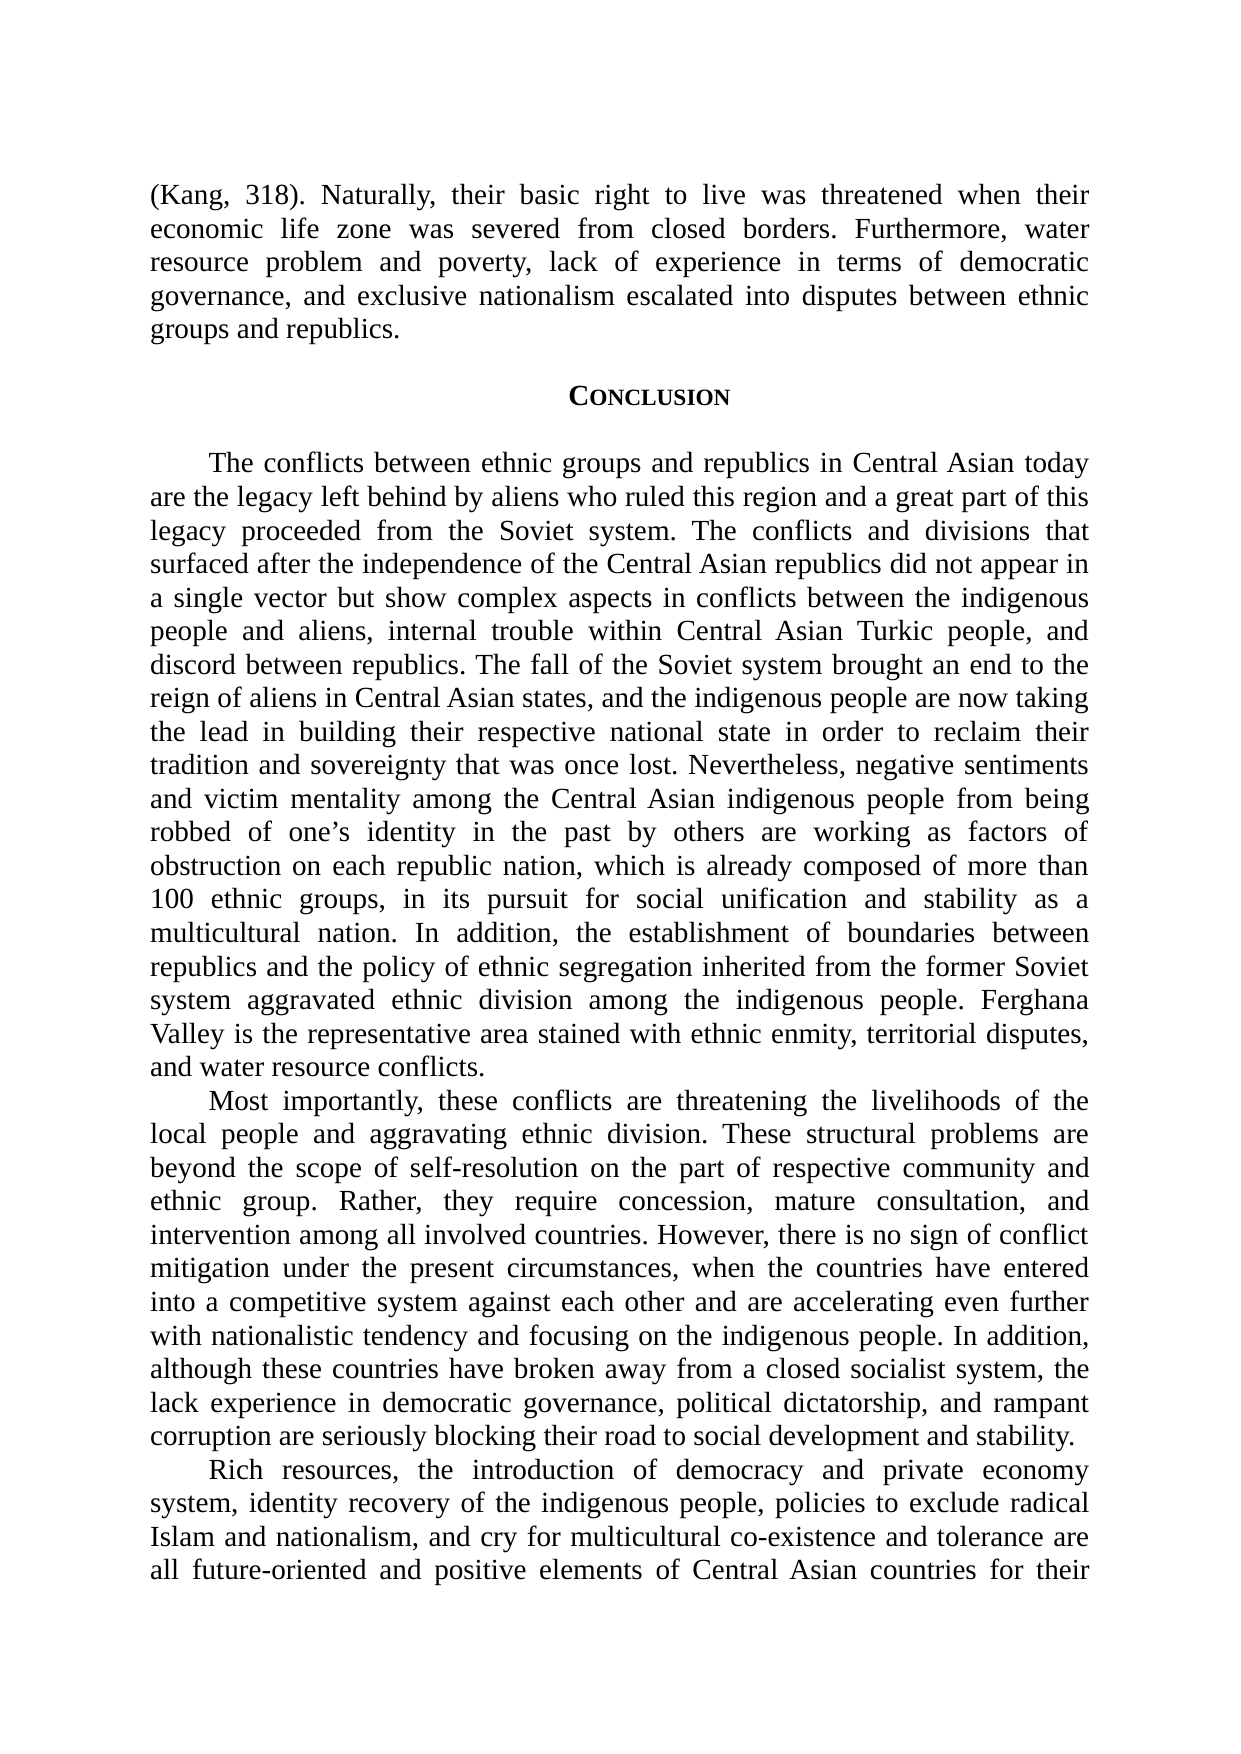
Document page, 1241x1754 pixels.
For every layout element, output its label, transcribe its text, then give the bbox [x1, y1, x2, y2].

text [150, 177, 1090, 345]
text Most importantly, these conflicts are threatening the livelihoods of the local people and aggravating ethnic division. These structural problems are beyond the scope of self-resolution on the part of respective community and ethnic group. Rather, they require concession, mature consultation, and intervention among all involved countries. However, there is no sign of conflict mitigation under the present circumstances, when the countries have entered into a competitive system against each other and are accelerating even further with nationalistic tendency and focusing on the indigenous people. In addition, although these countries have broken away from a closed socialist system, the lack experience in democratic governance, political dictatorship, and rampant corruption are seriously blocking their road to social development and stability. [150, 1083, 1090, 1452]
text The conflicts between ethnic groups and republics in Central Asian today are the legacy left behind by aliens who ruled this region and a great part of this legacy proceeded from the Soviet system. The conflicts and divisions that surfaced after the independence of the Central Asian republics did not appear in a single vector but show complex aspects in conflicts between the indigenous people and aliens, internal trouble within Central Asian Turkic people, and discord between republics. The fall of the Soviet system brought an end to the reign of aliens in Central Asian states, and the indigenous people are now taking the lead in building their respective national state in order to reclaim their tradition and sovereignty that was once lost. Nevertheless, negative sentiments and victim mentality among the Central Asian indigenous people from being robbed of one’s identity in the past by others are working as factors of obstruction on each republic nation, which is already composed of more than 100 ethnic groups, in its pursuit for social unification and stability as a multicultural nation. In addition, the establishment of boundaries between republics and the policy of ethnic segregation inherited from the former Soviet system aggravated ethnic division among the indigenous people. Ferghana Valley is the representative area stained with ethnic enmity, territorial disputes, and water resource conflicts. [150, 446, 1090, 1083]
text Conclusion [150, 378, 1090, 412]
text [150, 1452, 1090, 1586]
